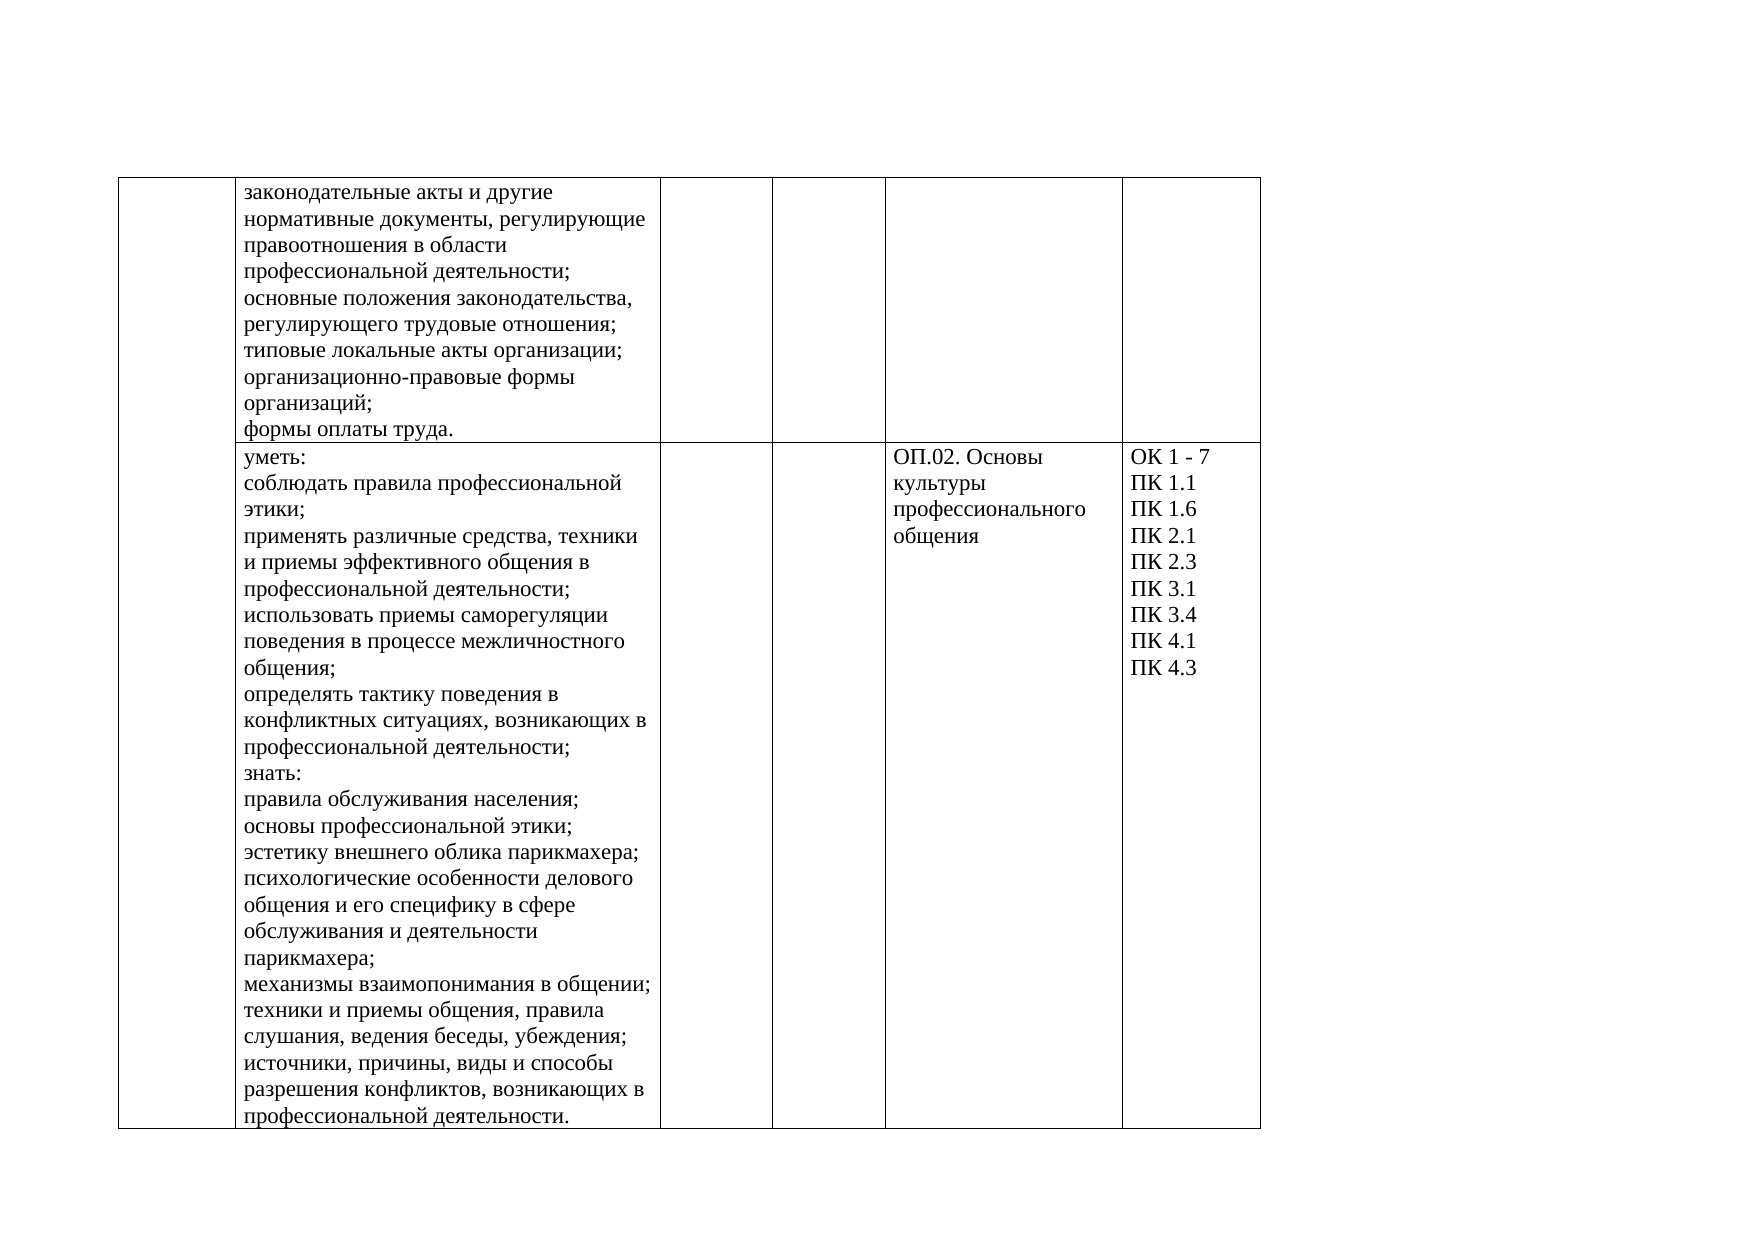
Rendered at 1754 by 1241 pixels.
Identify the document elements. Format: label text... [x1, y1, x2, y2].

table_cell [773, 443, 885, 1128]
table_cell уметь: соблюдать правила профессиональной этики; применять различные средства, техники и приемы эффективного общения в профессиональной деятельности; использовать приемы саморегуляции поведения в процессе межличностного общения; определять тактику поведения в конфликтных ситуациях, возникающих в профессиональной деятельности; знать: правила обслуживания населения; основы профессиональной этики; эстетику внешнего облика парикмахера; психологические особенности делового общения и его специфику в сфере обслуживания и деятельности парикмахера; механизмы взаимопонимания в общении; техники и приемы общения, правила слушания, ведения беседы, убеждения; источники, причины, виды и способы разрешения конфликтов, возникающих в профессиональной деятельности. [236, 443, 660, 1128]
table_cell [236, 178, 660, 442]
table_cell [773, 178, 885, 442]
table_cell ОК 1 - 7 ПК 1.1 ПК 1.6 ПК 2.1 ПК 2.3 ПК 3.1 ПК 3.4 ПК 4.1 ПК 4.3 [1123, 443, 1260, 1128]
table_cell ОП.02. Основы культуры профессионального общения [886, 443, 1122, 1128]
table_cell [1123, 178, 1260, 442]
table_cell [661, 178, 772, 442]
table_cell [886, 178, 1122, 442]
table_cell [661, 443, 772, 1128]
